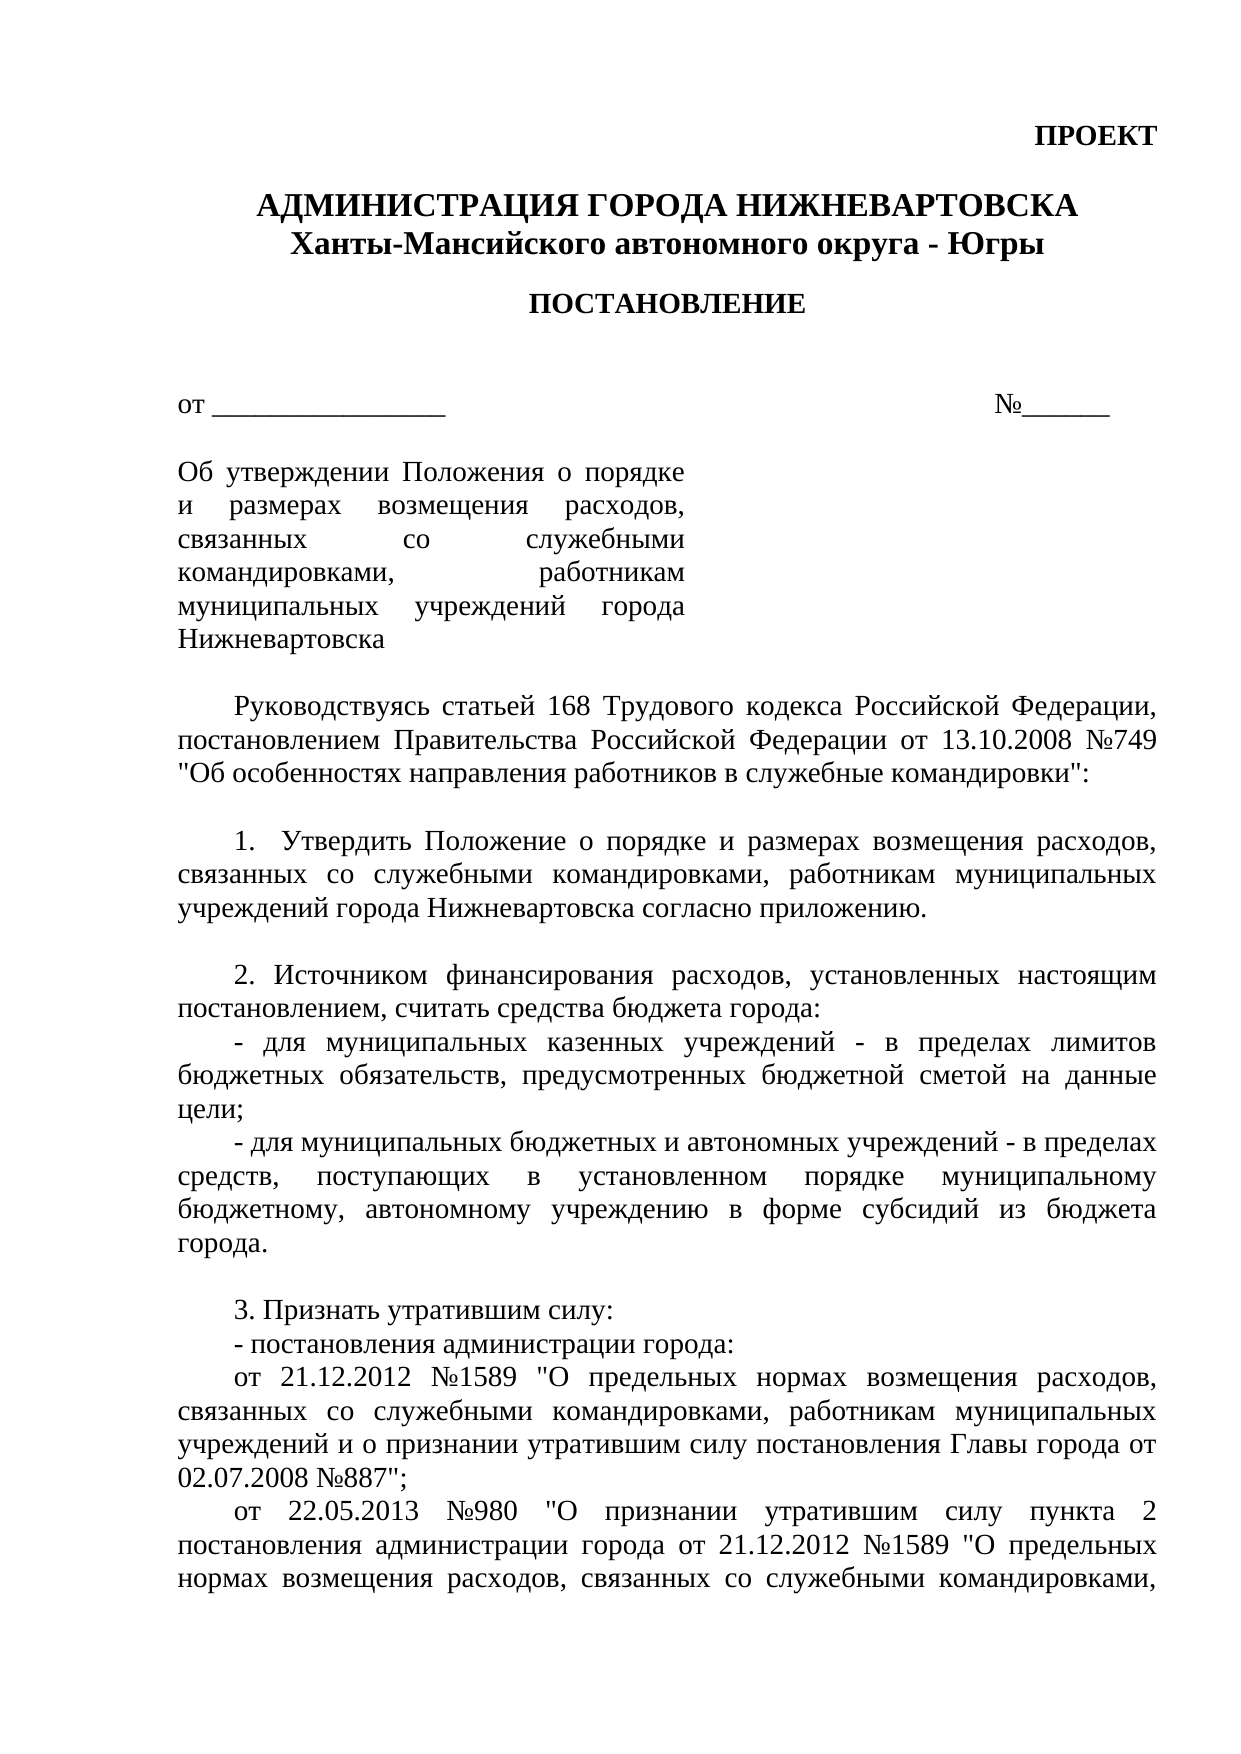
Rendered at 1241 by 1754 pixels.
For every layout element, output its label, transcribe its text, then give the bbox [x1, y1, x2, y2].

text - для муниципальных казенных учреждений - в пределах лимитов бюджетных обязательств, предусмотренных бюджетной сметой на данные цели; [177, 1024, 1157, 1124]
text Об утверждении Положения о порядке и размерах возмещения расходов, связанных со служебными командировками, работникам муниципальных учреждений города Нижневартовска [177, 454, 685, 655]
text 3. Признать утратившим силу: [177, 1292, 1157, 1326]
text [177, 1493, 1157, 1594]
list ПРОЕКТ [177, 118, 1157, 152]
text 2. Источником финансирования расходов, установленных настоящим постановлением, считать средства бюджета города: [177, 957, 1157, 1024]
text - постановления администрации города: [177, 1326, 1157, 1359]
text Руководствуясь статьей 168 Трудового кодекса Российской Федерации, постановлением Правительства Российской Федерации от 13.10.2008 №749 "Об особенностях направления работников в служебные командировки": [177, 688, 1157, 789]
text ПОСТАНОВЛЕНИЕ [177, 286, 1157, 319]
text - для муниципальных бюджетных и автономных учреждений - в пределах средств, поступающих в установленном порядке муниципальному бюджетному, автономному учреждению в форме субсидий из бюджета города. [177, 1124, 1157, 1259]
text Ханты-Мансийского автономного округа - Югры [177, 223, 1157, 262]
text 1. Утвердить Положение о порядке и размерах возмещения расходов, связанных со служебными командировками, работникам муниципальных учреждений города Нижневартовска согласно приложению. [177, 823, 1157, 923]
text АДМИНИСТРАЦИЯ ГОРОДА НИЖНЕВАРТОВСКА [177, 185, 1157, 223]
text от 21.12.2012 №1589 "О предельных нормах возмещения расходов, связанных со служебными командировками, работникам муниципальных учреждений и о признании утратившим силу постановления Главы города от 02.07.2008 №887"; [177, 1359, 1157, 1493]
text от ________________ №______ [177, 387, 1157, 420]
